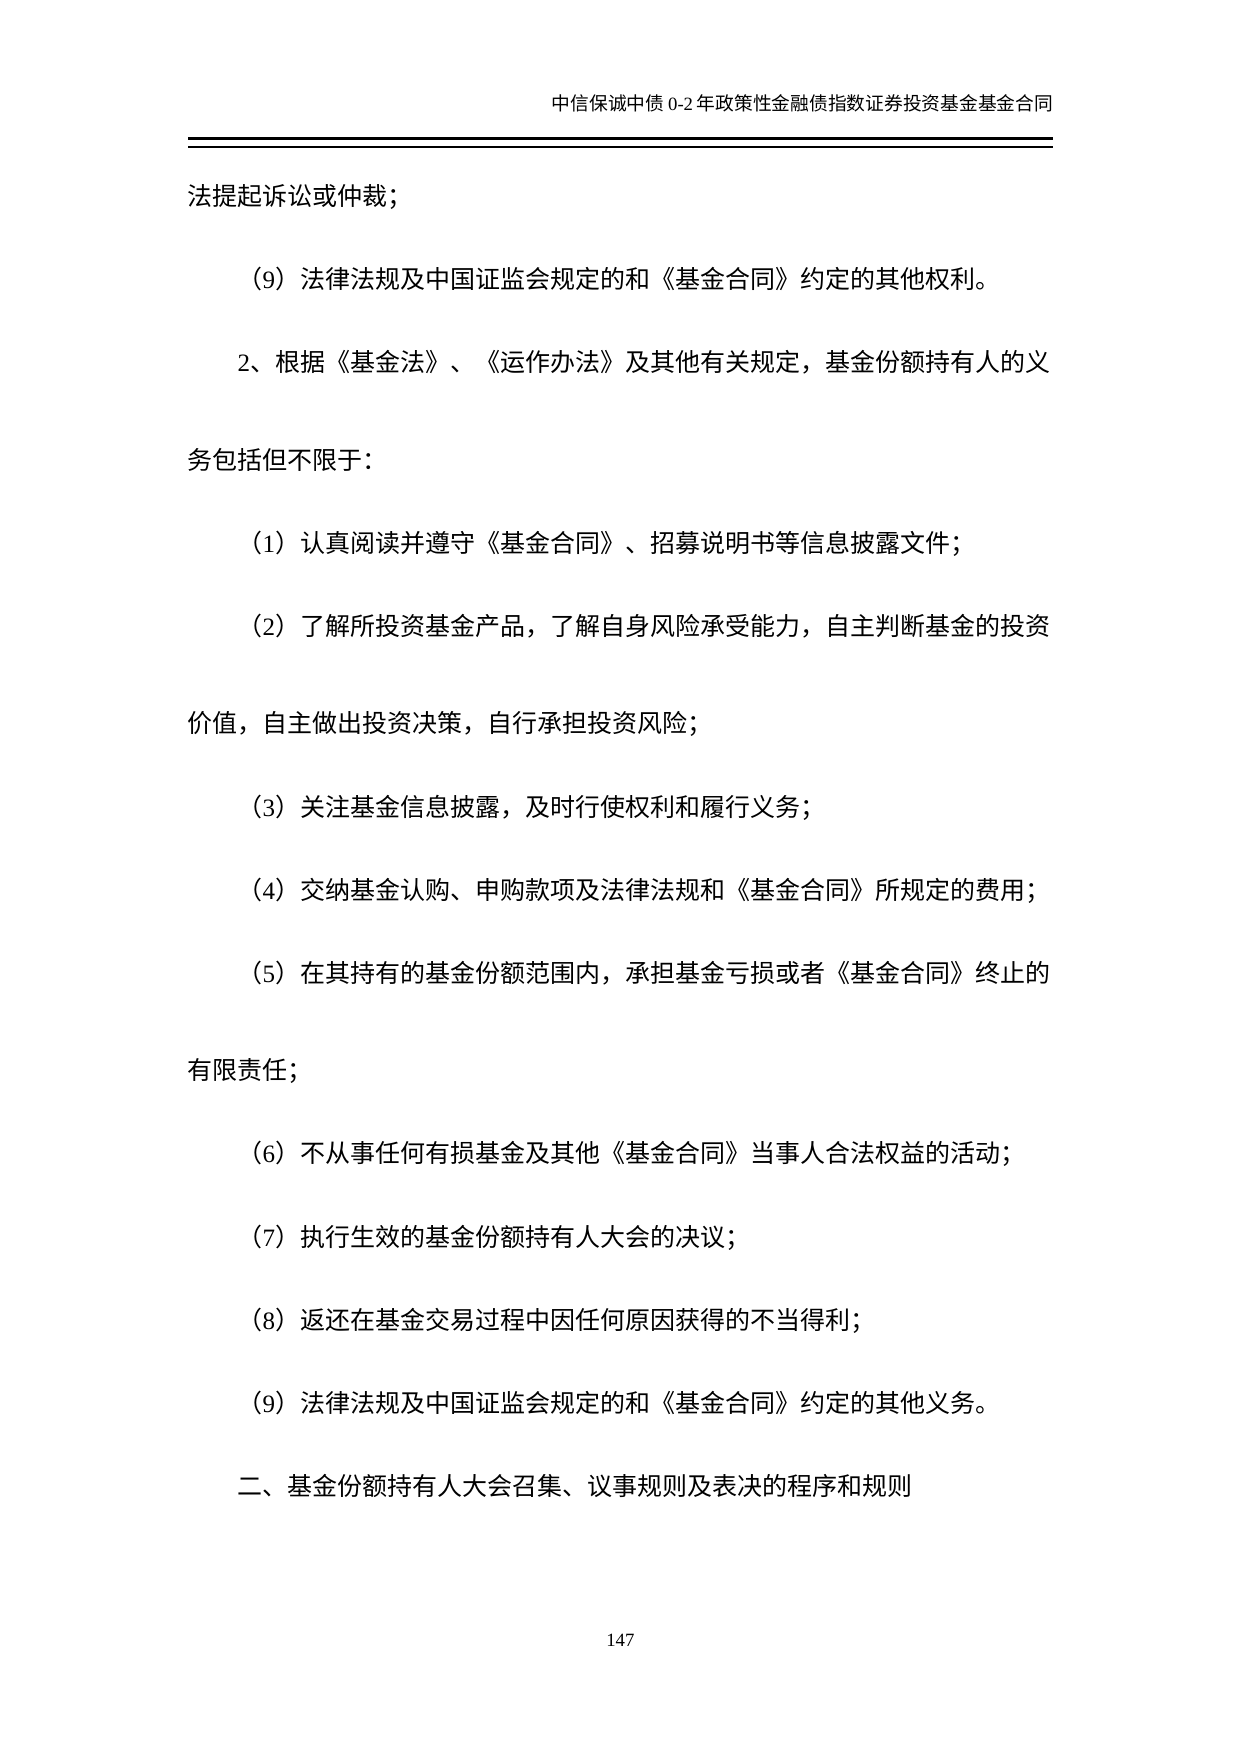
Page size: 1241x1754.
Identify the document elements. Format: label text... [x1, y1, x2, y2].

text （9）法律法规及中国证监会规定的和《基金合同》约定的其他权利。 [187, 245, 1053, 310]
text 二、基金份额持有人大会召集、议事规则及表决的程序和规则 [187, 1452, 1053, 1517]
text （4）交纳基金认购、申购款项及法律法规和《基金合同》所规定的费用； [187, 856, 1053, 921]
text 2、根据《基金法》、《运作办法》及其他有关规定，基金份额持有人的义务包括但不限于： [187, 328, 1053, 491]
text （5）在其持有的基金份额范围内，承担基金亏损或者《基金合同》终止的有限责任； [187, 939, 1053, 1101]
text （8）返还在基金交易过程中因任何原因获得的不当得利； [187, 1286, 1053, 1351]
text （1）认真阅读并遵守《基金合同》、招募说明书等信息披露文件； [187, 509, 1053, 574]
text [187, 162, 1053, 227]
text （3）关注基金信息披露，及时行使权利和履行义务； [187, 773, 1053, 838]
text （2）了解所投资基金产品，了解自身风险承受能力，自主判断基金的投资价值，自主做出投资决策，自行承担投资风险； [187, 592, 1053, 754]
text （9）法律法规及中国证监会规定的和《基金合同》约定的其他义务。 [187, 1369, 1053, 1434]
text （6）不从事任何有损基金及其他《基金合同》当事人合法权益的活动； [187, 1119, 1053, 1184]
text （7）执行生效的基金份额持有人大会的决议； [187, 1203, 1053, 1268]
